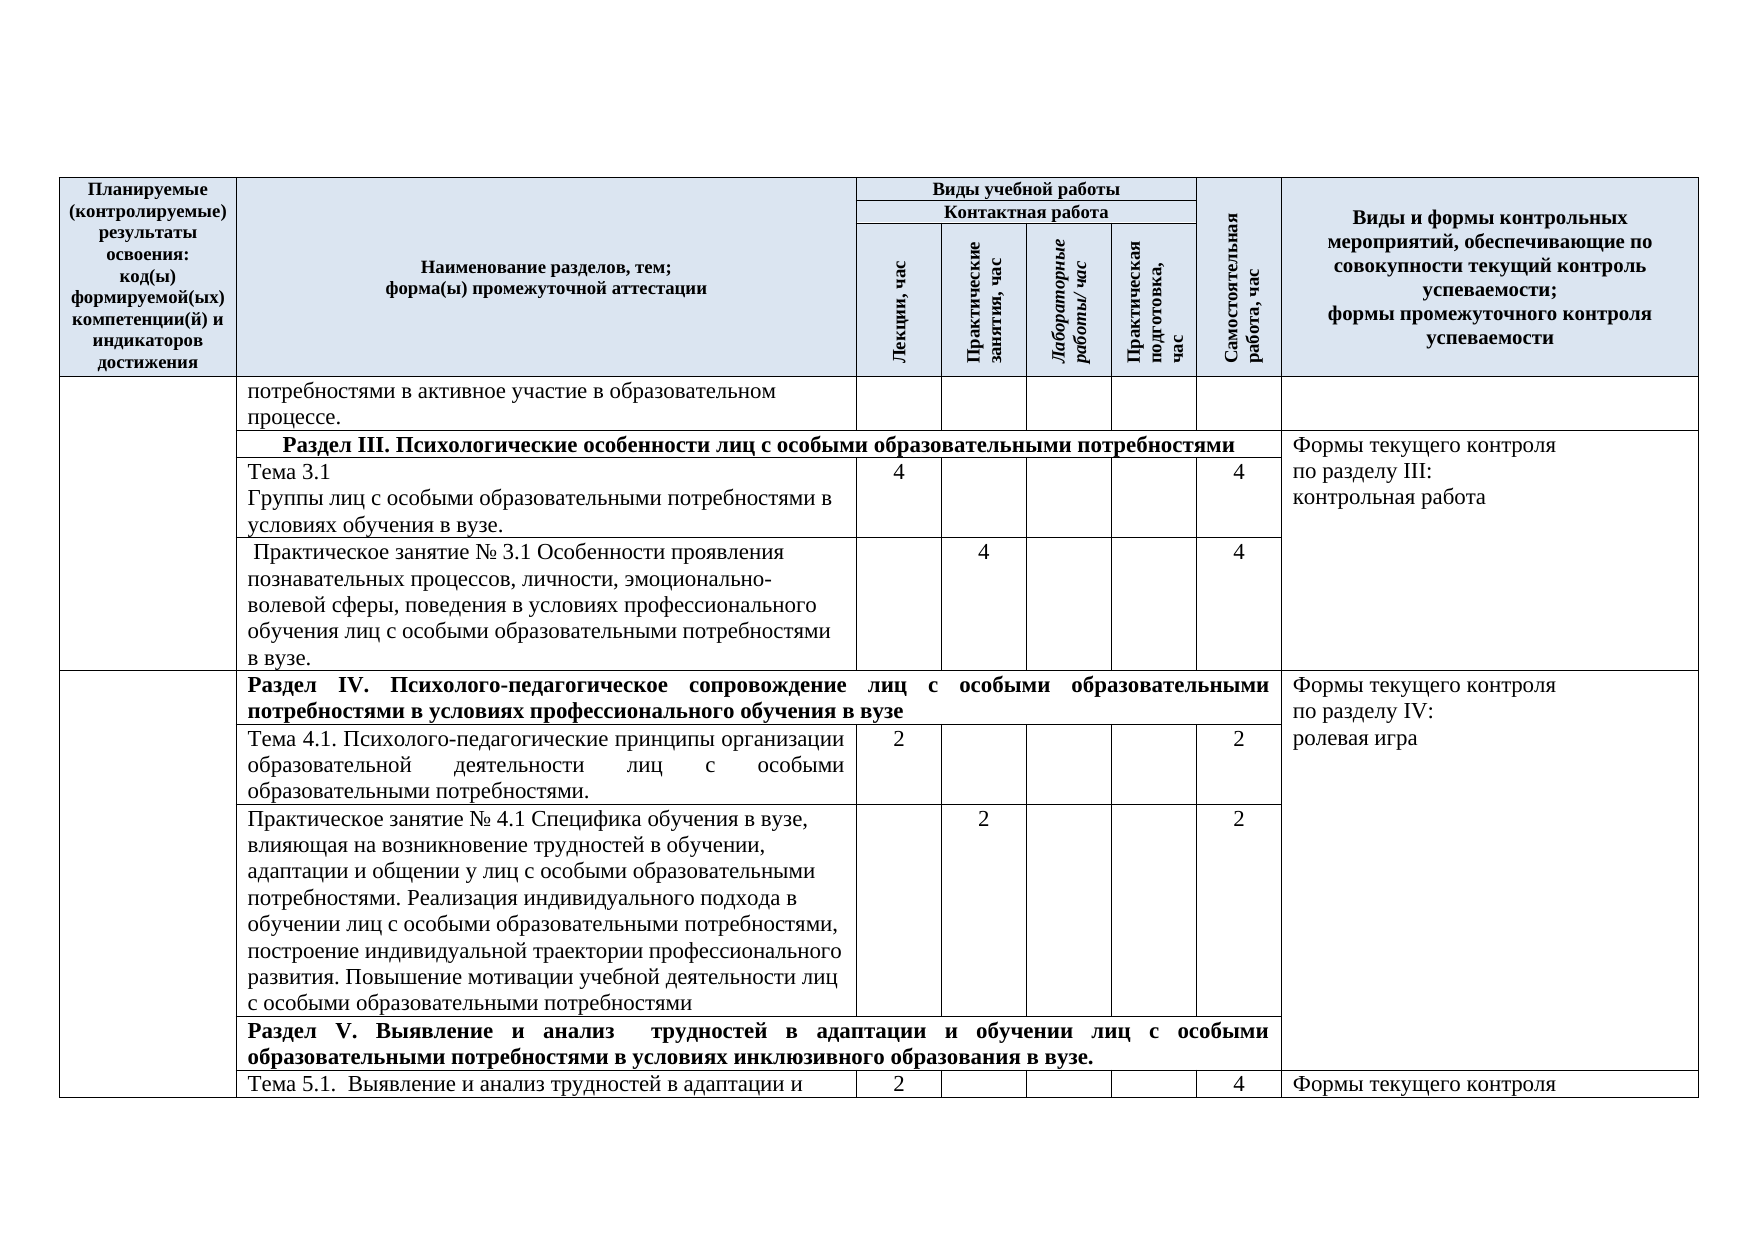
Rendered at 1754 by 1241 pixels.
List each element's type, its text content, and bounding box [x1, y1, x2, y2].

table_cell Раздел IV. Психолого-педагогическое сопровождение лиц с особыми образовательными потребностями в условиях профессионального обучения в вузе [237, 671, 1281, 724]
table_header Виды учебной работы [857, 178, 1196, 200]
table_cell [1112, 377, 1196, 430]
table_cell Лекции, час [857, 224, 941, 376]
table_cell [1112, 458, 1196, 537]
table_cell [1027, 805, 1111, 1016]
table_cell 2 [1197, 725, 1281, 804]
table_cell [1027, 377, 1111, 430]
table_cell Формы текущего контроля по разделу IV: ролевая игра [1282, 671, 1698, 1069]
table_cell [1027, 458, 1111, 537]
table_cell Тема 4.1. Психолого-педагогические принципы организации образовательной деятельности лиц с особыми образовательными потребностями. [237, 725, 856, 804]
table_cell [857, 805, 941, 1016]
table_cell Практические занятия, час [942, 224, 1026, 376]
table_cell Раздел V. Выявление и анализ трудностей в адаптации и обучении лиц с особыми образовательными потребностями в условиях инклюзивного образования в вузе. [237, 1017, 1281, 1069]
table_cell Практическое занятие № 4.1 Специфика обучения в вузе, влияющая на возникновение трудностей в обучении, адаптации и общении у лиц с особыми образовательными потребностями. Реализация индивидуального подхода в обучении лиц с особыми образовательными потребностями, построение индивидуальной траектории профессионального развития. Повышение мотивации учебной деятельности лиц с особыми образовательными потребностями [237, 805, 856, 1016]
table_cell 2 [942, 377, 1026, 430]
table_cell 2 [942, 805, 1026, 1016]
table_cell 4 [942, 538, 1026, 670]
table_cell Практическое занятие № 2.1 Вовлечение лиц с особыми образовательными потребностями в активное участие в образовательном процессе. [237, 377, 856, 430]
table_cell [857, 538, 941, 670]
table_cell [1112, 538, 1196, 670]
table_cell [942, 725, 1026, 804]
table_cell 2 [857, 725, 941, 804]
table_cell Практическое занятие № 3.1 Особенности проявления познавательных процессов, личности, эмоционально-волевой сферы, поведения в условиях профессионального обучения лиц с особыми образовательными потребностями в вузе. [237, 538, 856, 670]
table_header Самостоятельная работа, час [1197, 178, 1281, 376]
table_header Виды и формы контрольных мероприятий, обеспечивающие по совокупности текущий контроль успеваемости; формы промежуточного контроля успеваемости [1282, 178, 1698, 376]
table_cell Практическая подготовка, час [1112, 224, 1196, 376]
table_cell [942, 458, 1026, 537]
table_cell Контактная работа [857, 201, 1196, 222]
table_header Планируемые (контролируемые) результаты освоения: код(ы) формируемой(ых) компетенции(й) и индикаторов достижения компетенций [60, 178, 236, 376]
table_cell 4 [1197, 538, 1281, 670]
table_cell [1027, 1071, 1111, 1097]
table_cell 4 [1197, 1071, 1281, 1097]
table_cell 2 [857, 1071, 941, 1097]
table_cell [60, 671, 236, 1097]
table_cell Лабораторные работы/ час [1027, 224, 1111, 376]
table_cell [1112, 1071, 1196, 1097]
table_cell 2 [1197, 805, 1281, 1016]
table_cell 4 [1197, 458, 1281, 537]
table_cell Формы текущего контроля по разделу V: ситуационное задание [1282, 1071, 1698, 1097]
table_cell [1112, 725, 1196, 804]
table_cell [942, 1071, 1026, 1097]
table_cell Тема 3.1 Группы лиц с особыми образовательными потребностями в условиях обучения в вузе. [237, 458, 856, 537]
table_header Наименование разделов, тем; форма(ы) промежуточной аттестации [237, 178, 856, 376]
table_cell [1027, 538, 1111, 670]
table_cell Раздел III. Психологические особенности лиц с особыми образовательными потребностями [237, 431, 1281, 457]
table_cell [857, 377, 941, 430]
table_cell х [1197, 377, 1281, 430]
table_cell Формы текущего контроля по разделу III: контрольная работа [1282, 431, 1698, 670]
table_cell 4 [857, 458, 941, 537]
table_cell [1027, 725, 1111, 804]
table_cell Тема 5.1. Выявление и анализ трудностей в адаптации и обучении лиц с особыми образовательными потребностями в условиях инклюзивного образования в вузе. [237, 1071, 856, 1097]
table_cell [1112, 805, 1196, 1016]
